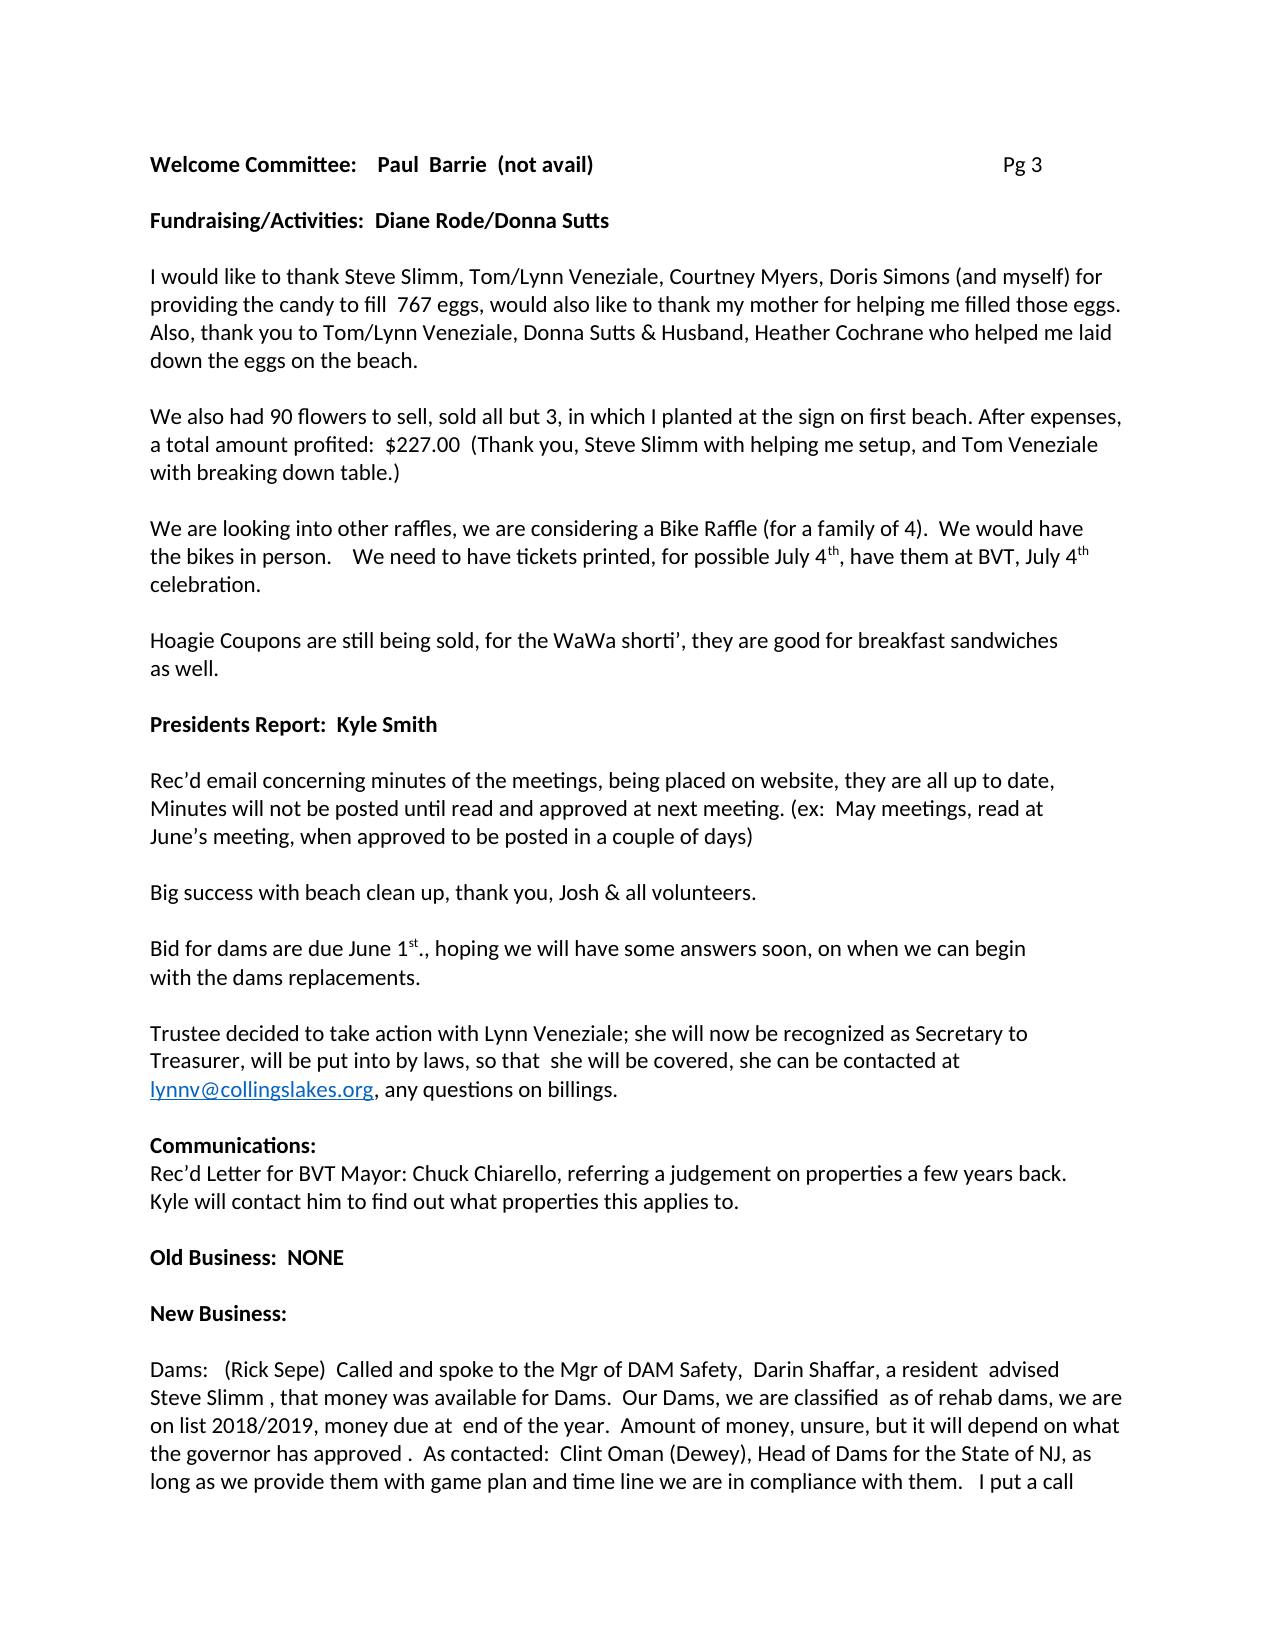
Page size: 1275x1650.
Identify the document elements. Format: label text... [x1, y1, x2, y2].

text a total amount profited: $227.00 (Thank you, Steve Slimm with helping me setup, and Tom Veneziale [150, 430, 1125, 458]
text Fundraising/Activities: Diane Rode/Donna Sutts [150, 206, 1125, 234]
text New Business: [150, 1299, 1125, 1327]
text Minutes will not be posted until read and approved at next meeting. (ex: May meetings, read at [150, 794, 1125, 822]
text Rec’d Letter for BVT Mayor: Chuck Chiarello, referring a judgement on properties a few years back. [150, 1159, 1125, 1187]
text Bid for dams are due June 1st., hoping we will have some answers soon, on when we can begin [150, 934, 1125, 963]
text the bikes in person. We need to have tickets printed, for possible July 4th, have them at BVT, July 4th celebration. [150, 542, 1125, 598]
text Hoagie Coupons are still being sold, for the WaWa shorti’, they are good for breakfast sandwiches [150, 626, 1125, 654]
text Also, thank you to Tom/Lynn Veneziale, Donna Sutts & Husband, Heather Cochrane who helped me laid down the eggs on the beach. [150, 318, 1125, 374]
text Welcome Committee: Paul Barrie (not avail) Pg 3 [150, 150, 1125, 178]
text June’s meeting, when approved to be posted in a couple of days) [150, 822, 1125, 851]
text Steve Slimm , that money was available for Dams. Our Dams, we are classified as of rehab dams, we are on list 2018/2019, money due at end of the year. Amount of money, unsure, but it will depend on what the governor has approved . As contacted: Clint Oman (Dewey), Head of Dams for the State of NJ, as long as we provide them with game plan and time line we are in compliance with them. I put a call [150, 1383, 1125, 1495]
text Big success with beach clean up, thank you, Josh & all volunteers. [150, 878, 1125, 907]
text with the dams replacements. [150, 963, 1125, 991]
text Kyle will contact him to find out what properties this applies to. [150, 1187, 1125, 1215]
text with breaking down table.) [150, 458, 1125, 486]
text as well. [150, 654, 1125, 682]
text I would like to thank Steve Slimm, Tom/Lynn Veneziale, Courtney Myers, Doris Simons (and myself) for providing the candy to fill 767 eggs, would also like to thank my mother for helping me filled those eggs. [150, 262, 1125, 318]
text Old Business: NONE [150, 1243, 1125, 1271]
text Rec’d email concerning minutes of the meetings, being placed on website, they are all up to date, [150, 766, 1125, 794]
text We are looking into other raffles, we are considering a Bike Raffle (for a family of 4). We would have [150, 514, 1125, 542]
text Presidents Report: Kyle Smith [150, 710, 1125, 738]
text Trustee decided to take action with Lynn Veneziale; she will now be recognized as Secretary to Treasurer, will be put into by laws, so that she will be covered, she can be contacted at lynnv@collingslakes.org, any questions on billings. [150, 1019, 1125, 1103]
text We also had 90 flowers to sell, sold all but 3, in which I planted at the sign on first beach. After expenses, [150, 402, 1125, 430]
text Communications: [150, 1131, 1125, 1159]
text Dams: (Rick Sepe) Called and spoke to the Mgr of DAM Safety, Darin Shaffar, a resident advised [150, 1355, 1125, 1383]
